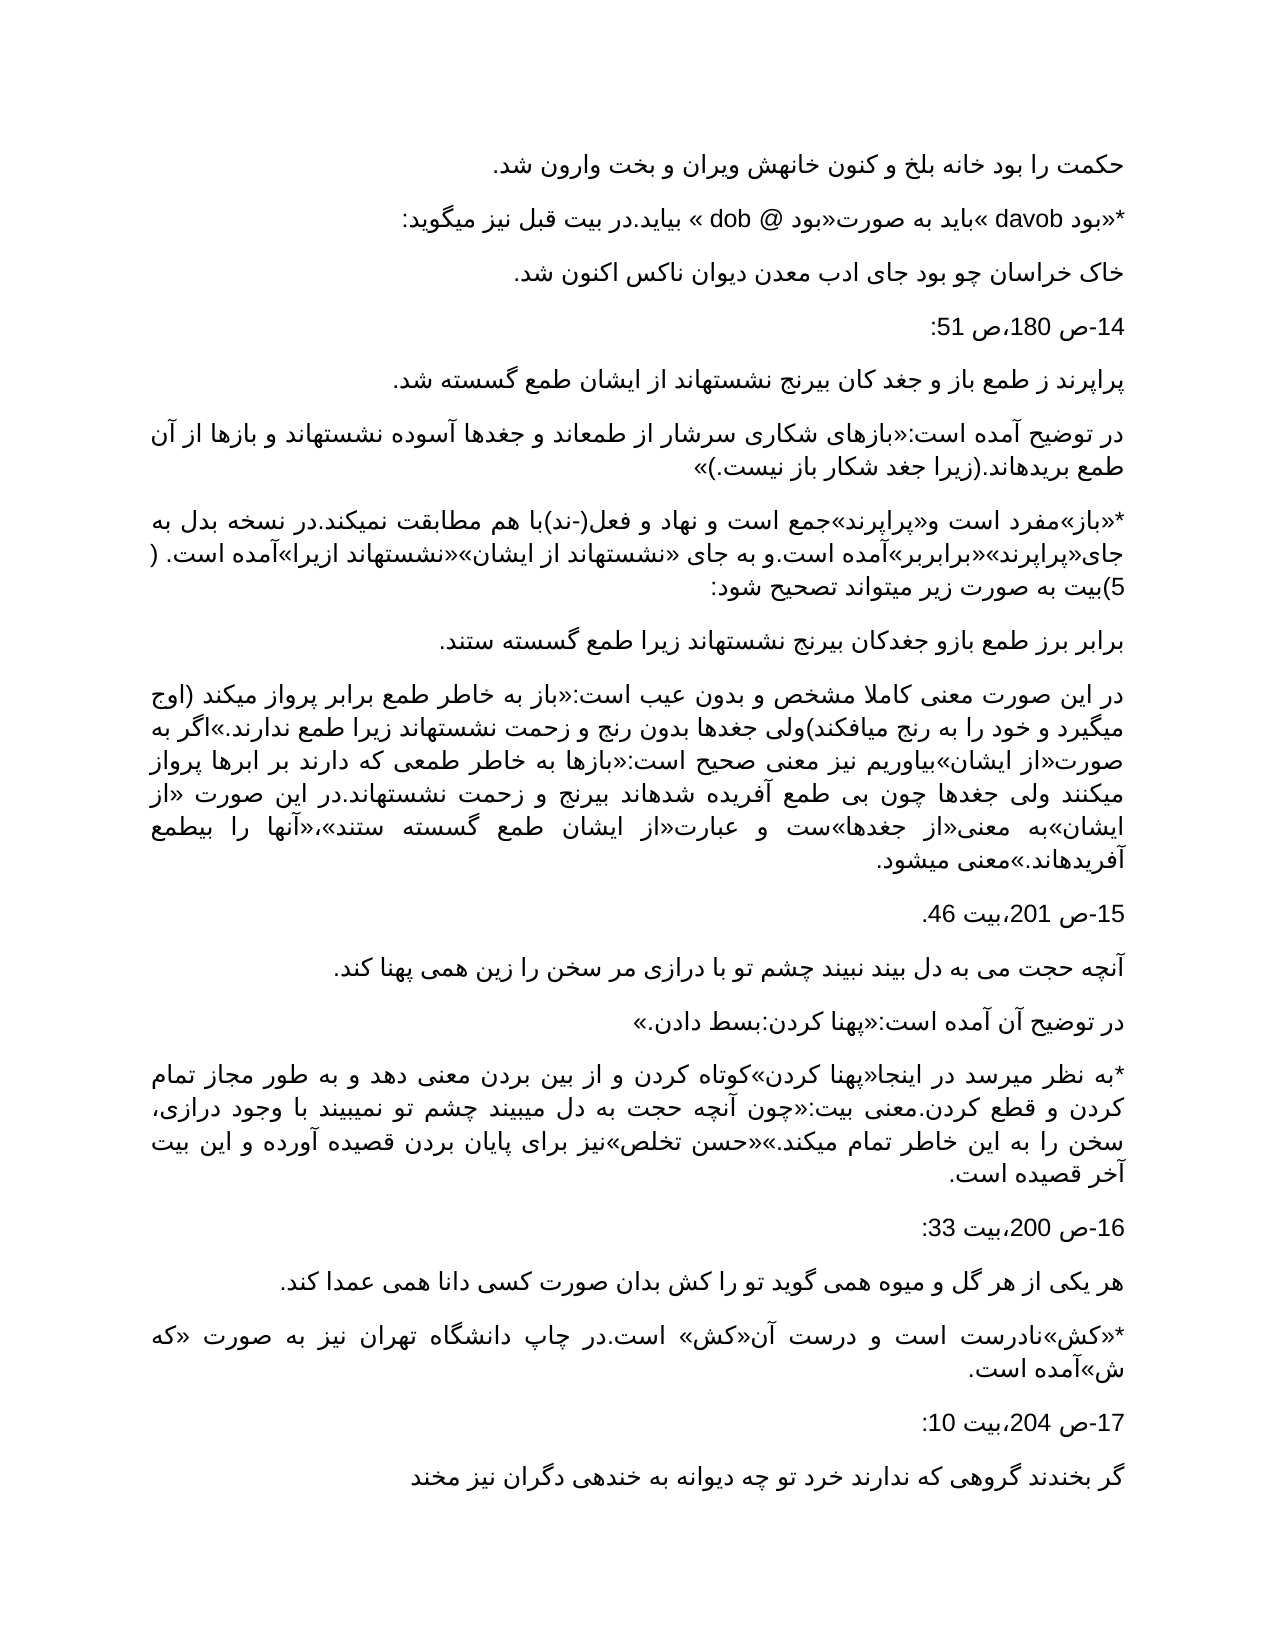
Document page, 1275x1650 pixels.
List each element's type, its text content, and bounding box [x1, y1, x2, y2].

text *«کش»نادرست است و درست آن«کش» است.در چاپ دانشگاه تهران نیز به صورت‏ «که ش»آمده است. [150, 1321, 1125, 1383]
text برابر برز طمع بازو جغدکان بی‏رنج‏ نشسته‏اند زیرا طمع گسسته ستند. [150, 626, 1125, 655]
text 17-ص 204،بیت 10: [150, 1408, 1125, 1437]
text حکمت را بود خانه بلخ و کنون‏ خانه‏ش ویران و بخت وارون شد. [150, 150, 1125, 179]
text در توضیح آن آمده است:«پهنا کردن:بسط دادن.» [150, 1007, 1125, 1035]
text در توضیح آمده است:«بازهای شکاری سرشار از طمع‏اند و جغدها آسوده نشسته‏اند و بازها از آن‏ طمع بریده‏اند.(زیرا جغد شکار باز نیست.)» [150, 419, 1125, 481]
text 16-ص 200،بیت 33: [150, 1213, 1125, 1242]
text در این صورت معنی کاملا مشخص و بدون‏ عیب است:«باز به خاطر طمع برابر پرواز می‏کند (اوج می‏گیرد و خود را به رنج می‏افکند)ولی‏ جغدها بدون رنج و زحمت نشسته‏اند زیرا طمع‏ ندارند.»اگر به صورت«از ایشان»بیاوریم نیز معنی‏ صحیح است:«بازها به خاطر طمعی که دارند بر ابرها پرواز می‏کنند ولی جغدها چون بی طمع آفریده‏ شده‏اند بی‏رنج و زحمت نشسته‏اند.در این صورت‏ «از ایشان»به معنی«از جغدها»ست و عبارت«از ایشان طمع گسسته ستند»،«آنها را بی‏طمع‏ آفریده‏اند.»معنی می‏شود. [150, 680, 1125, 874]
text هر یکی از هر گل و میوه همی گوید تو را کش بدان صورت کسی دانا همی عمدا کند. [150, 1267, 1125, 1296]
text *به نظر می‏رسد در اینجا«پهنا کردن»کوتاه‏ کردن و از بین بردن معنی دهد و به طور مجاز تمام‏ کردن و قطع کردن.معنی بیت:«چون آنچه حجت‏ به دل می‏بیند چشم تو نمی‏بیند با وجود درازی، سخن را به این خاطر تمام می‏کند.»«حسن‏ تخلص»نیز برای پایان بردن قصیده آورده و این بیت‏ آخر قصیده است. [150, 1060, 1125, 1188]
text گر بخندند گروهی که ندارند خرد تو چه دیوانه به خنده‏ی دگران نیز مخند [150, 1462, 1125, 1491]
text خاک خراسان چو بود جای ادب‏ معدن دیوان ناکس اکنون شد. [150, 258, 1125, 286]
text *«باز»مفرد است و«پراپرند»جمع است و نهاد و فعل(-ند)با هم مطابقت نمی‏کند.در نسخه بدل‏ به جای«پراپرند»«برابربر»آمده است.و به جای‏ «نشسته‏اند از ایشان»«نشسته‏اند ازیرا»آمده است. (5)بیت به صورت زیر می‏تواند تصحیح شود: [150, 506, 1125, 601]
text آنچه حجت می به دل بیند نبیند چشم تو با درازی مر سخن را زین همی پهنا کند. [150, 953, 1125, 981]
text پراپرند ز طمع باز و جغد کان بی‏رنج‏ نشسته‏اند از ایشان طمع گسسته شد. [150, 365, 1125, 394]
text 15-ص 201،بیت 46. [150, 899, 1125, 928]
text *«بود davob »باید به صورت«بود @ dob » بیاید.در بیت قبل نیز می‏گوید: [150, 204, 1125, 233]
text 14-ص 180،ص 51: [150, 312, 1125, 340]
